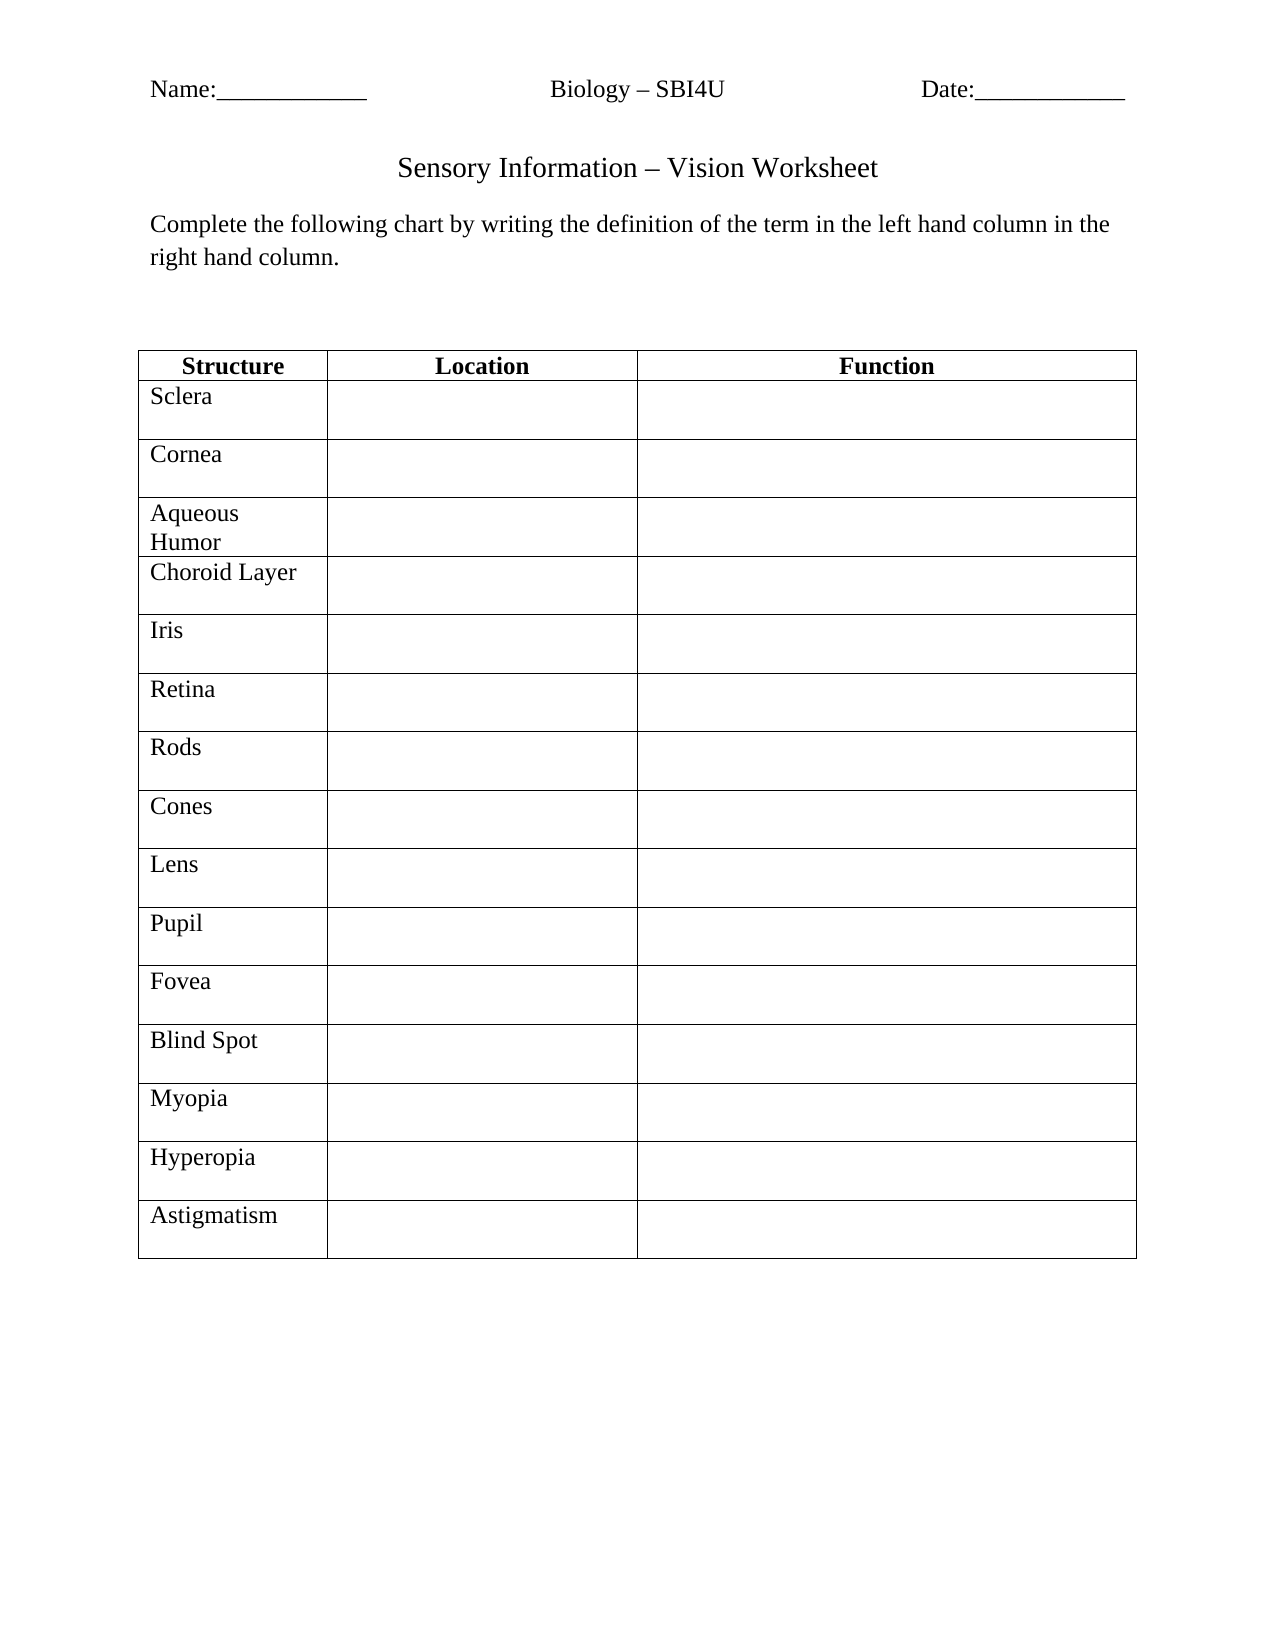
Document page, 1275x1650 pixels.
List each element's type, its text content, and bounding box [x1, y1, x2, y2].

table_cell [328, 498, 637, 556]
table_cell [328, 849, 637, 907]
table_cell [638, 615, 1136, 673]
table_cell [328, 440, 637, 497]
table_cell Blind Spot [139, 1025, 327, 1082]
table_cell [328, 1142, 637, 1199]
table_cell Rods [139, 732, 327, 790]
table_cell [328, 557, 637, 614]
table_cell [328, 966, 637, 1024]
table_cell [638, 381, 1136, 438]
table_cell [638, 1084, 1136, 1141]
table_cell Iris [139, 615, 327, 673]
table_header Structure [139, 351, 327, 380]
table_cell [638, 849, 1136, 907]
table_cell [328, 1025, 637, 1082]
table_cell Fovea [139, 966, 327, 1024]
table_cell [638, 908, 1136, 965]
table_cell [638, 1201, 1136, 1258]
text Complete the following chart by writing the definition of the term in the left hand column in the right hand column. [150, 209, 1125, 271]
table_cell Choroid Layer [139, 557, 327, 614]
table_cell [328, 615, 637, 673]
table_cell Lens [139, 849, 327, 907]
table_cell Cornea [139, 440, 327, 497]
table_cell [328, 381, 637, 438]
table_cell Sclera [139, 381, 327, 438]
table_cell [328, 908, 637, 965]
table_cell [638, 1025, 1136, 1082]
table_header Location [328, 351, 637, 380]
table_cell [328, 1084, 637, 1141]
table_cell [638, 966, 1136, 1024]
text Sensory Information – Vision Worksheet [150, 150, 1125, 183]
table_cell [328, 1201, 637, 1258]
table_cell [328, 674, 637, 731]
table_cell [328, 791, 637, 848]
table_cell [638, 1142, 1136, 1199]
table_cell [638, 732, 1136, 790]
table_cell Astigmatism [139, 1201, 327, 1258]
table_cell Myopia [139, 1084, 327, 1141]
table_cell [638, 674, 1136, 731]
table_cell Pupil [139, 908, 327, 965]
table_cell [638, 557, 1136, 614]
table_cell Hyperopia [139, 1142, 327, 1199]
table_header Function [638, 351, 1136, 380]
table_cell Aqueous Humor [139, 498, 327, 556]
table_cell [638, 791, 1136, 848]
table_cell [638, 440, 1136, 497]
table_cell Cones [139, 791, 327, 848]
table_cell [638, 498, 1136, 556]
table_cell [328, 732, 637, 790]
table_cell Retina [139, 674, 327, 731]
